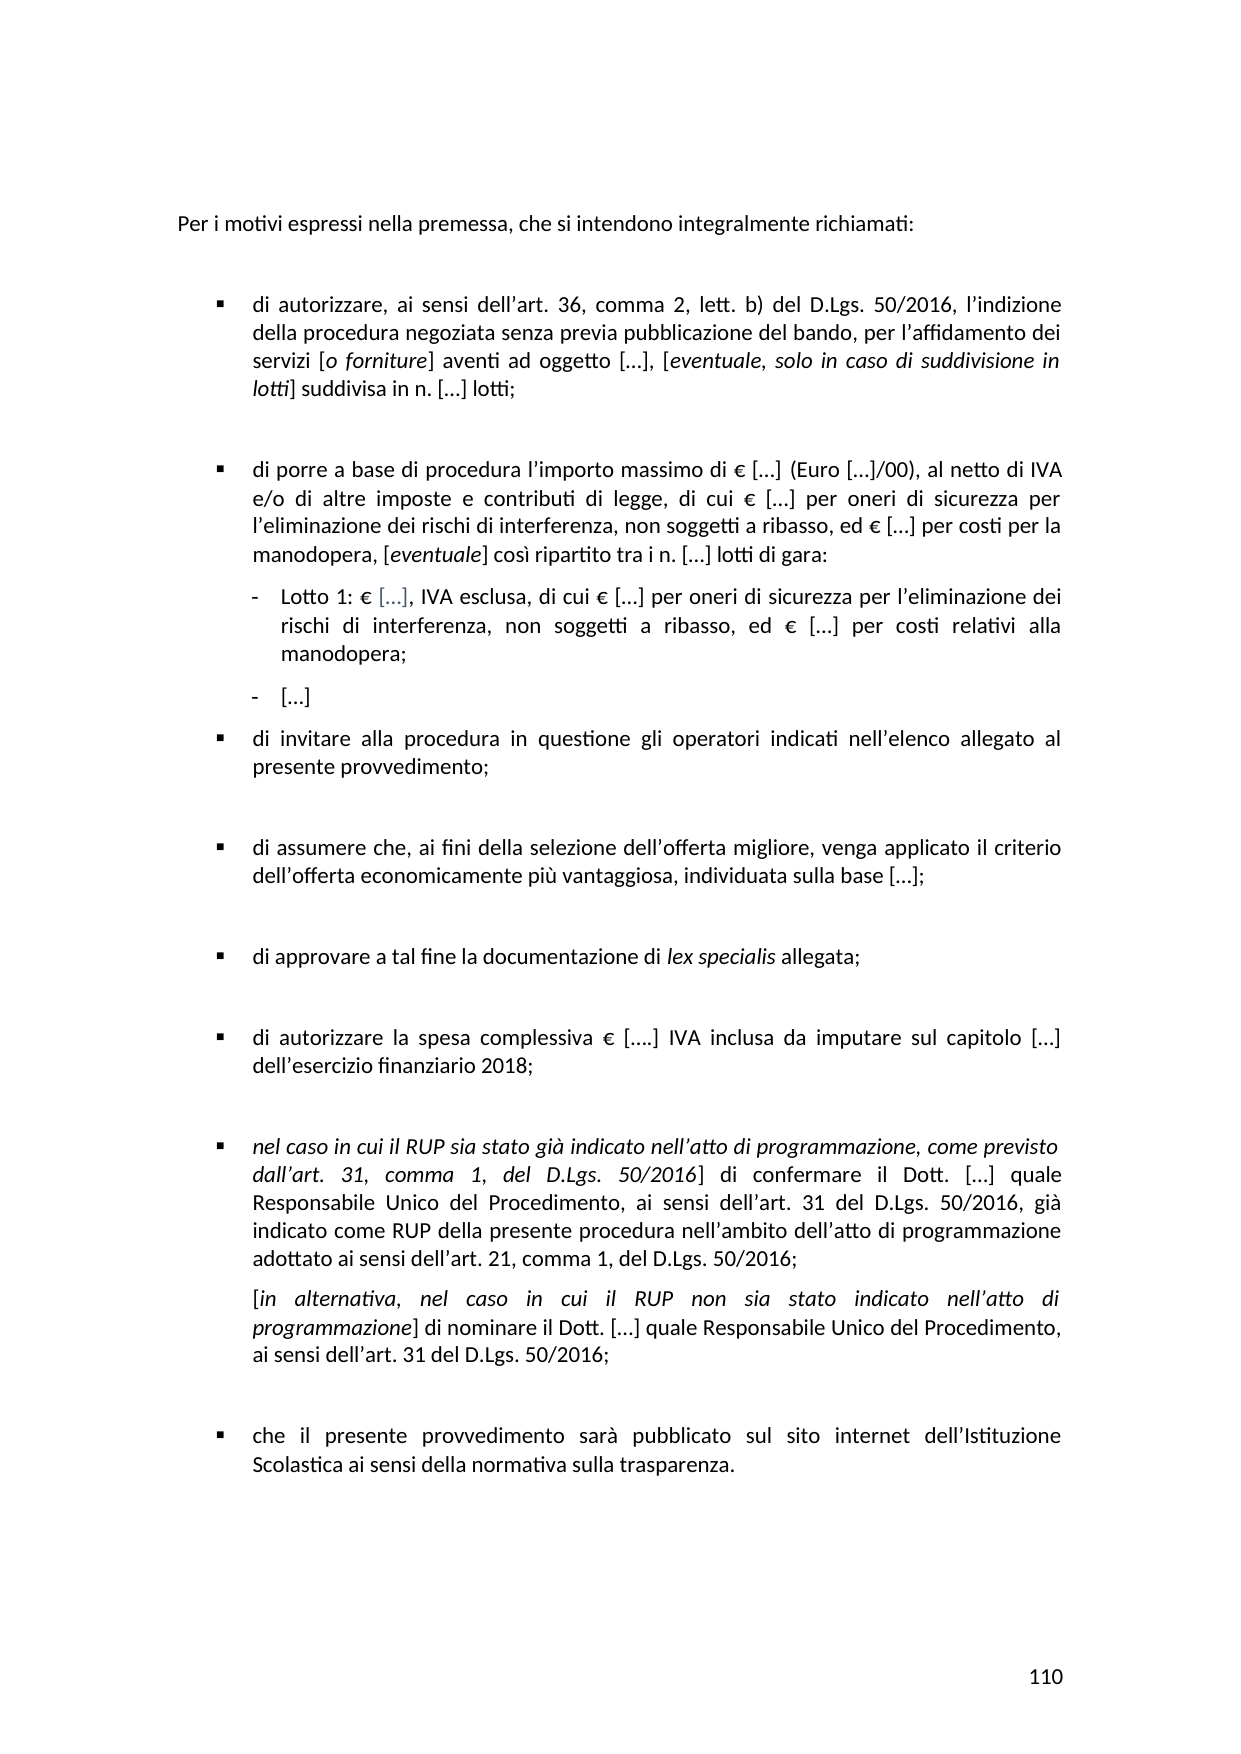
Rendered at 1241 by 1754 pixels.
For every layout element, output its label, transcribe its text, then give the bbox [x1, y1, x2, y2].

list di porre a base di procedura l’importo massimo di € […] (Euro […]/00), al netto di IVA e/o di altre imposte e contributi di legge, di cui € […] per oneri di sicurezza per l’eliminazione dei rischi di interferenza, non soggetti a ribasso, ed € […] per costi per la manodopera, [eventuale] così ripartito tra i n. […] lotti di gara: [215, 456, 1063, 568]
list che il presente provvedimento sarà pubblicato sul sito internet dell’Istituzione Scolastica ai sensi della normativa sulla trasparenza. [215, 1422, 1063, 1478]
text [in alternativa, nel caso in cui il RUP non sia stato indicato nell’atto di programmazione] di nominare il Dott. […] quale Responsabile Unico del Procedimento, ai sensi dell’art. 31 del D.Lgs. 50/2016; [252, 1284, 1063, 1369]
list di invitare alla procedura in questione gli operatori indicati nell’elenco allegato al presente provvedimento; [215, 724, 1063, 780]
list di autorizzare, ai sensi dell’art. 36, comma 2, lett. b) del D.Lgs. 50/2016, l’indizione della procedura negoziata senza previa pubblicazione del bando, per l’affidamento dei servizi [o forniture] aventi ad oggetto […], [eventuale, solo in caso di suddivisione in lotti] suddivisa in n. […] lotti; [215, 291, 1063, 403]
list di autorizzare la spesa complessiva € [….] IVA inclusa da imputare sul capitolo […] dell’esercizio finanziario 2018; [215, 1023, 1063, 1079]
text Per i motivi espressi nella premessa, che si intendono integralmente richiamati: [177, 209, 1063, 237]
list nel caso in cui il RUP sia stato già indicato nell’atto di programmazione, come previsto dall’art. 31, comma 1, del D.Lgs. 50/2016] di confermare il Dott. […] quale Responsabile Unico del Procedimento, ai sensi dell’art. 31 del D.Lgs. 50/2016, già indicato come RUP della presente procedura nell’ambito dell’atto di programmazione adottato ai sensi dell’art. 21, comma 1, del D.Lgs. 50/2016; [215, 1132, 1063, 1272]
list […] [251, 680, 1063, 711]
list di assumere che, ai fini della selezione dell’offerta migliore, venga applicato il criterio dell’offerta economicamente più vantaggiosa, individuata sulla base […]; [215, 833, 1063, 889]
list di approvare a tal fine la documentazione di lex specialis allegata; [215, 942, 1063, 970]
list Lotto 1: € […], IVA esclusa, di cui € […] per oneri di sicurezza per l’eliminazione dei rischi di interferenza, non soggetti a ribasso, ed € […] per costi relativi alla manodopera; [251, 580, 1063, 667]
